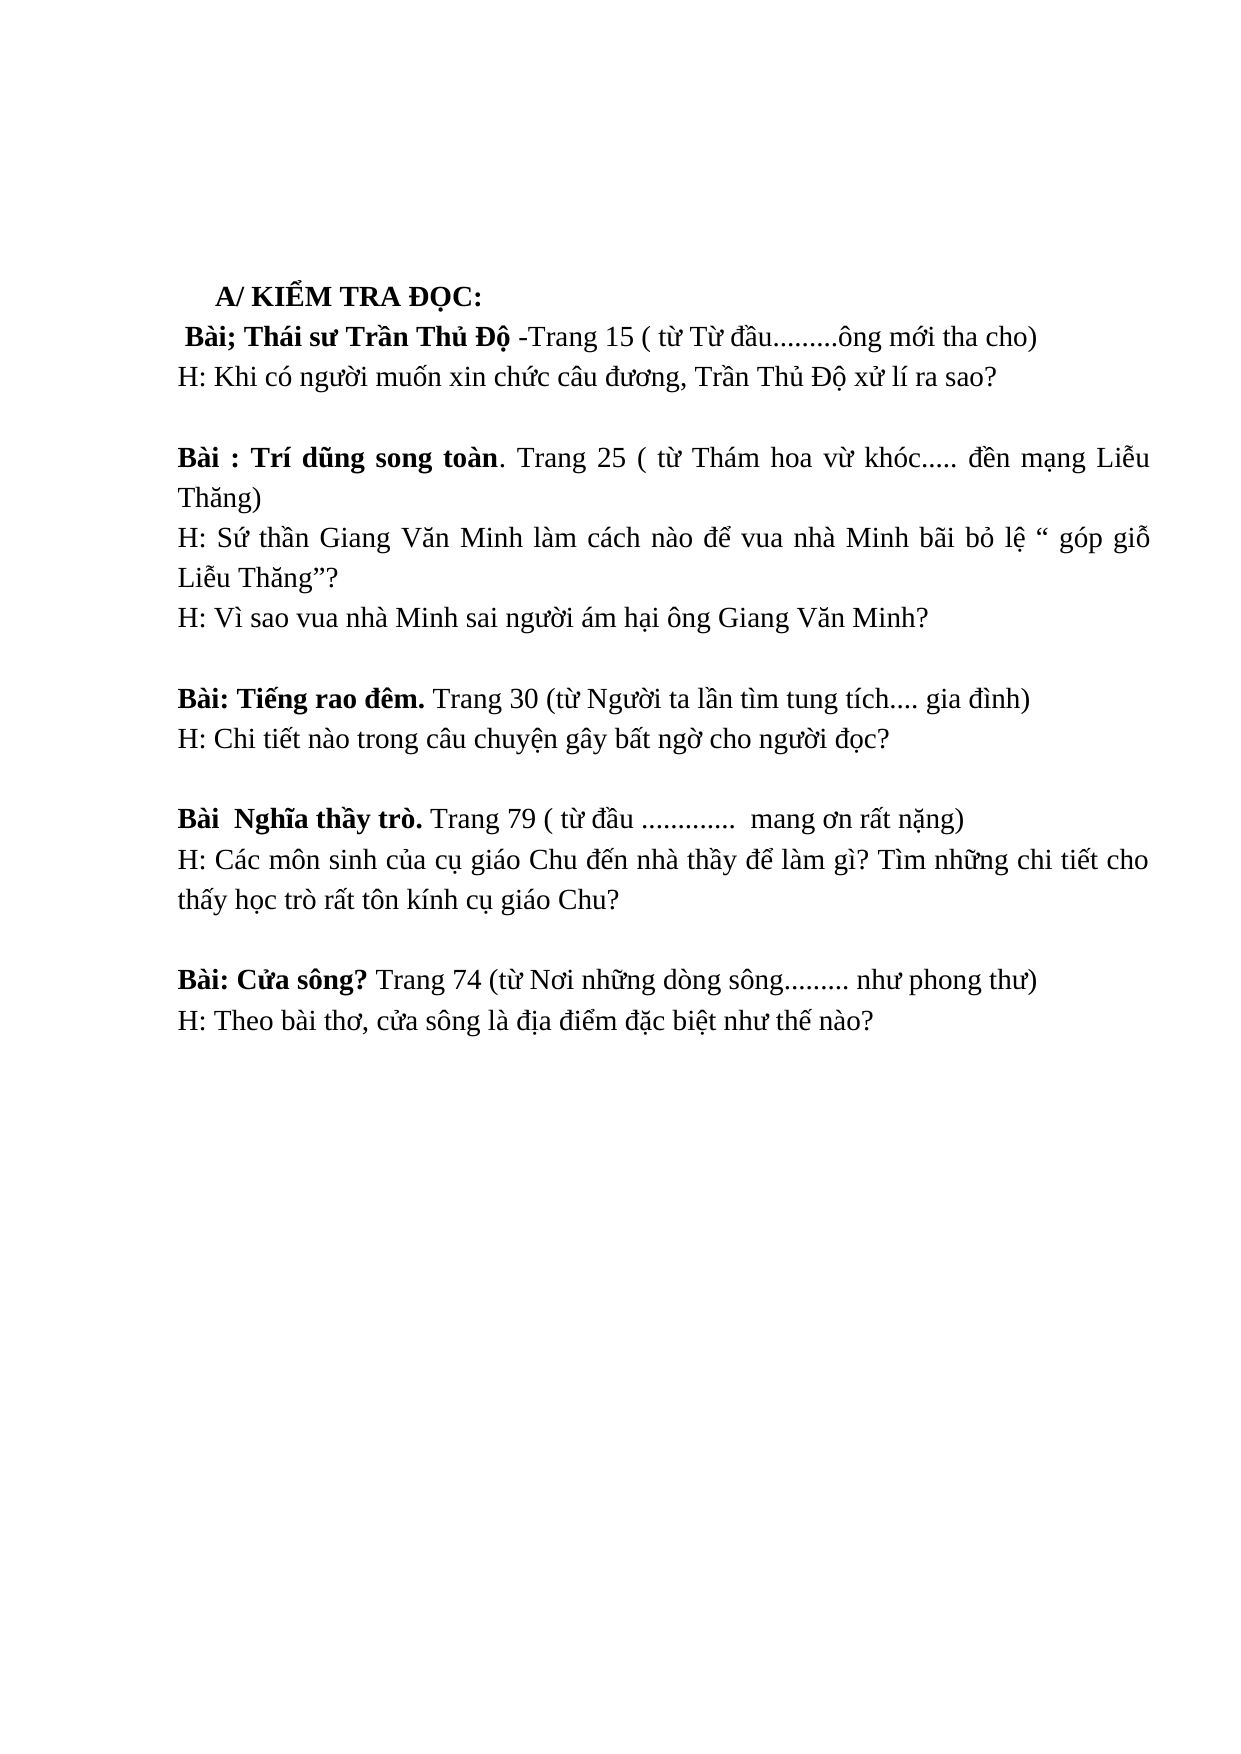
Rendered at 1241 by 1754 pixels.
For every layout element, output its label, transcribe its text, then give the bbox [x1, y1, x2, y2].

text H: Sứ thần Giang Văn Minh làm cách nào để vua nhà Minh bãi bỏ lệ “ góp giỗ Liễu Thăng”? [177, 520, 1152, 594]
text Bài; Thái sư Trần Thủ Độ -Trang 15 ( từ Từ đầu.........ông mới tha cho) [177, 319, 1152, 353]
text H: Chi tiết nào trong câu chuyện gây bất ngờ cho người đọc? [177, 721, 1152, 755]
text Bài Nghĩa thầy trò. Trang 79 ( từ đầu ............. mang ơn rất nặng) [177, 802, 1152, 835]
text H: Các môn sinh của cụ giáo Chu đến nhà thầy để làm gì? Tìm những chi tiết cho thấy học trò rất tôn kính cụ giáo Chu? [177, 842, 1152, 916]
text H: Khi có người muốn xin chức câu đương, Trần Thủ Độ xử lí ra sao? [177, 359, 1152, 393]
text Bài: Tiếng rao đêm. Trang 30 (từ Người ta lần tìm tung tích.... gia đình) [177, 681, 1152, 714]
text Bài: Cửa sông? Trang 74 (từ Nơi những dòng sông......... như phong thư) [177, 962, 1152, 996]
text Bài : Trí dũng song toàn. Trang 25 ( từ Thám hoa vừ khóc..... đền mạng Liễu Thăng) [177, 440, 1152, 513]
text H: Theo bài thơ, cửa sông là địa điểm đặc biệt như thế nào? [177, 1003, 1152, 1036]
text A/ KIỂM TRA ĐỌC: [215, 279, 1152, 312]
text H: Vì sao vua nhà Minh sai người ám hại ông Giang Văn Minh? [177, 601, 1152, 634]
